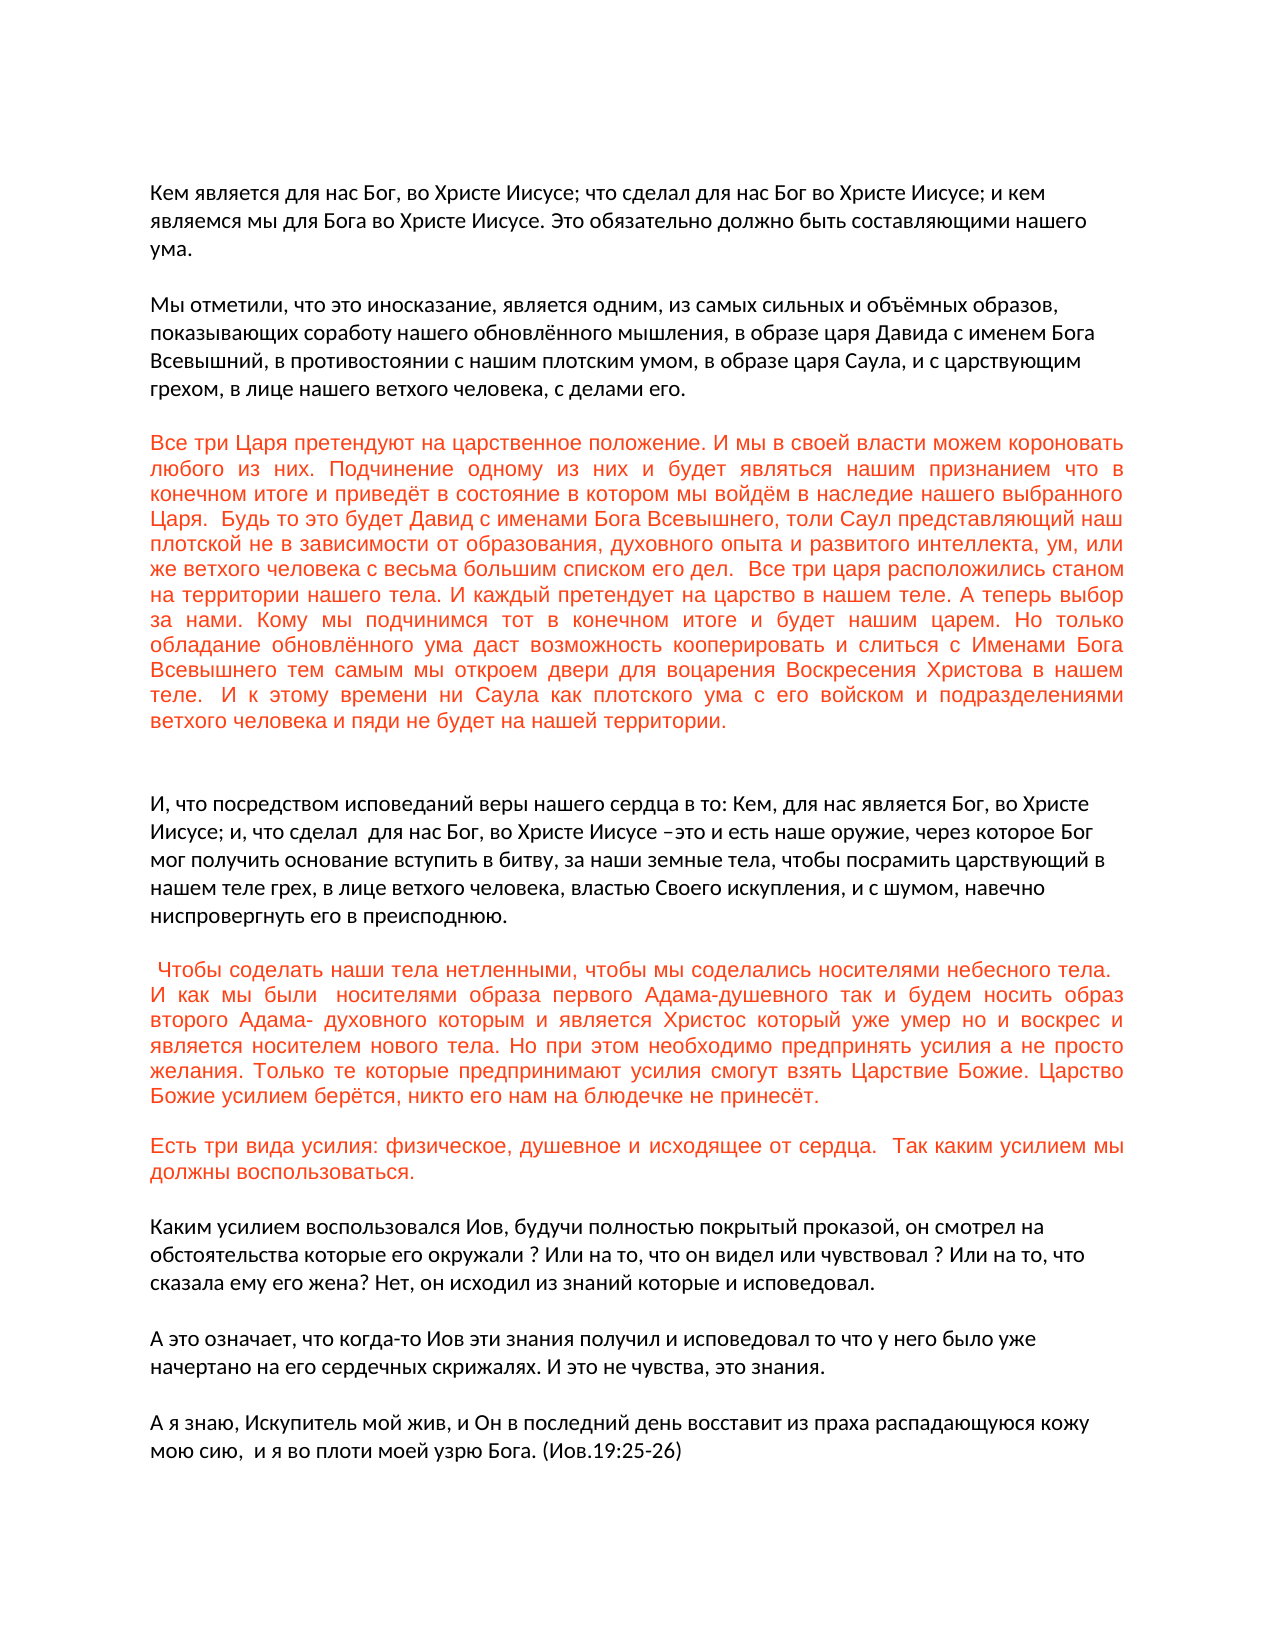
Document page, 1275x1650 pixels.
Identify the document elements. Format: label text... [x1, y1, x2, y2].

text А это означает, что когда-то Иов эти знания получил и исповедовал то что у него было уже начертано на его сердечных скрижалях. И это не чувства, это знания. [150, 1324, 1125, 1380]
text Есть три вида усилия: физическое, душевное и исходящее от сердца. Так каким усилием мы должны воспользоваться. [150, 1133, 1125, 1184]
text Все три Царя претендуют на царственное положение. И мы в своей власти можем короновать любого из них. Подчинение одному из них и будет являться нашим признанием что в конечном итоге и приведёт в состояние в котором мы войдём в наследие нашего выбранного Царя. Будь то это будет Давид с именами Бога Всевышнего, толи Саул представляющий наш плотской не в зависимости от образования, духовного опыта и развитого интеллекта, ум, или же ветхого человека с весьма большим списком его дел. Все три царя расположились станом на территории нашего тела. И каждый претендует на царство в нашем теле. А теперь выбор за нами. Кому мы подчинимся тот в конечном итоге и будет нашим царем. Но только обладание обновлённого ума даст возможность кооперировать и слиться с Именами Бога Всевышнего тем самым мы откроем двери для воцарения Воскресения Христова в нашем теле. И к этому времени ни Саула как плотского ума с его войском и подразделениями ветхого человека и пяди не будет на нашей территории. [150, 430, 1125, 733]
text А я знаю, Искупитель мой жив, и Он в последний день восставит из праха распадающуюся кожу мою сию, и я во плоти моей узрю Бога. (Иов.19:25-26) [150, 1408, 1125, 1464]
text Кем является для нас Бог, во Христе Иисусе; что сделал для нас Бог во Христе Иисусе; и кем являемся мы для Бога во Христе Иисусе. Это обязательно должно быть составляющими нашего ума. [150, 178, 1125, 262]
text И, что посредством исповеданий веры нашего сердца в то: Кем, для нас является Бог, во Христе Иисусе; и, что сделал для нас Бог, во Христе Иисусе –это и есть наше оружие, через которое Бог мог получить основание вступить в битву, за наши земные тела, чтобы посрамить царствующий в нашем теле грех, в лице ветхого человека, властью Своего искупления, и с шумом, навечно ниспровергнуть его в преисподнюю. [150, 789, 1125, 929]
text Мы отметили, что это иносказание, является одним, из самых сильных и объёмных образов, показывающих соработу нашего обновлённого мышления, в образе царя Давида с именем Бога Всевышний, в противостоянии с нашим плотским умом, в образе царя Саула, и с царствующим грехом, в лице нашего ветхого человека, с делами его. [150, 290, 1125, 402]
text Чтобы соделать наши тела нетленными, чтобы мы соделались носителями небесного тела. И как мы были носителями образа первого Адама-душевного так и будем носить образ второго Адама- духовного которым и является Христос который уже умер но и воскрес и является носителем нового тела. Но при этом необходимо предпринять усилия а не просто желания. Только те которые предпринимают усилия смогут взять Царствие Божие. Царство Божие усилием берётся, никто его нам на блюдечке не принесёт. [150, 957, 1125, 1108]
text Каким усилием воспользовался Иов, будучи полностью покрытый проказой, он смотрел на обстоятельства которые его окружали ? Или на то, что он видел или чувствовал ? Или на то, что сказала ему его жена? Нет, он исходил из знаний которые и исповедовал. [150, 1212, 1125, 1296]
